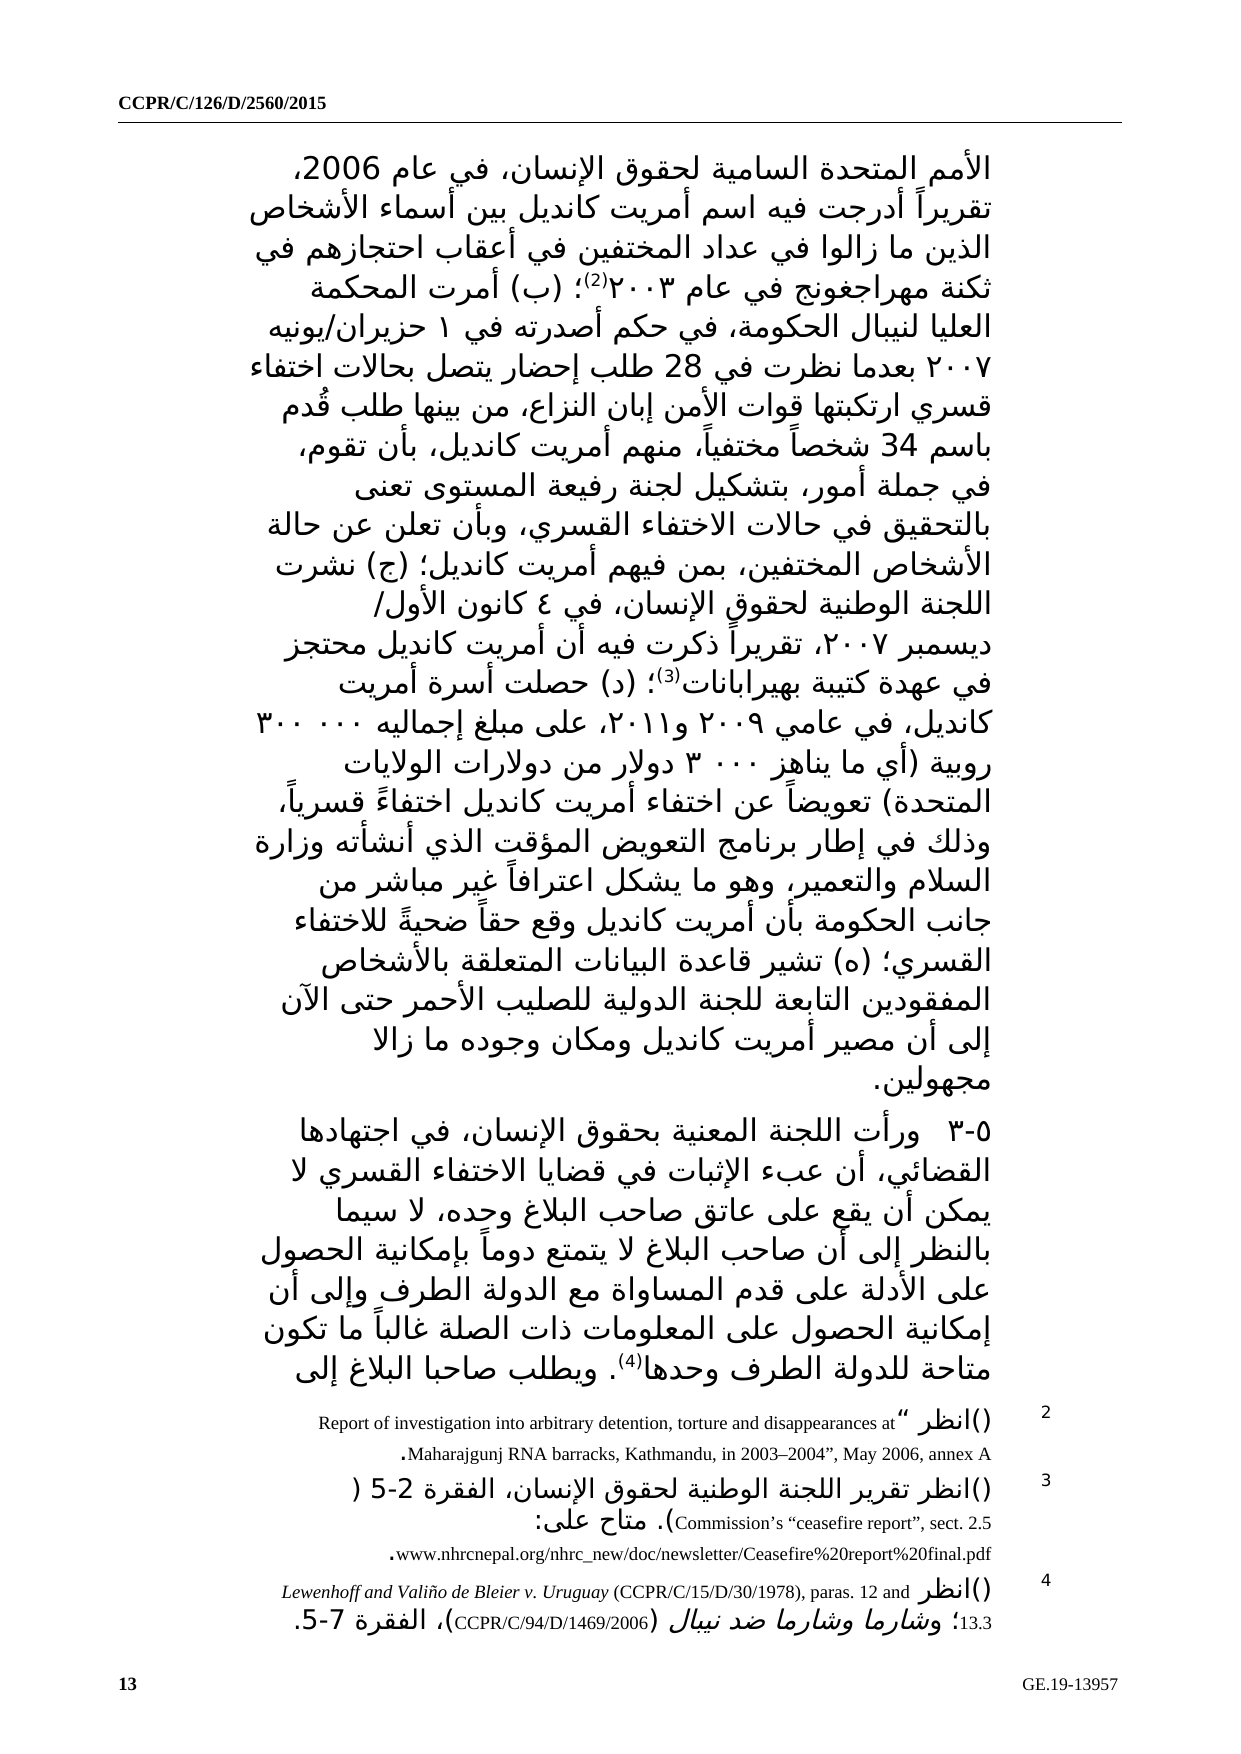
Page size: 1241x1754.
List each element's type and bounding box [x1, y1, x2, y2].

text [248, 1110, 992, 1387]
text [248, 148, 992, 1098]
